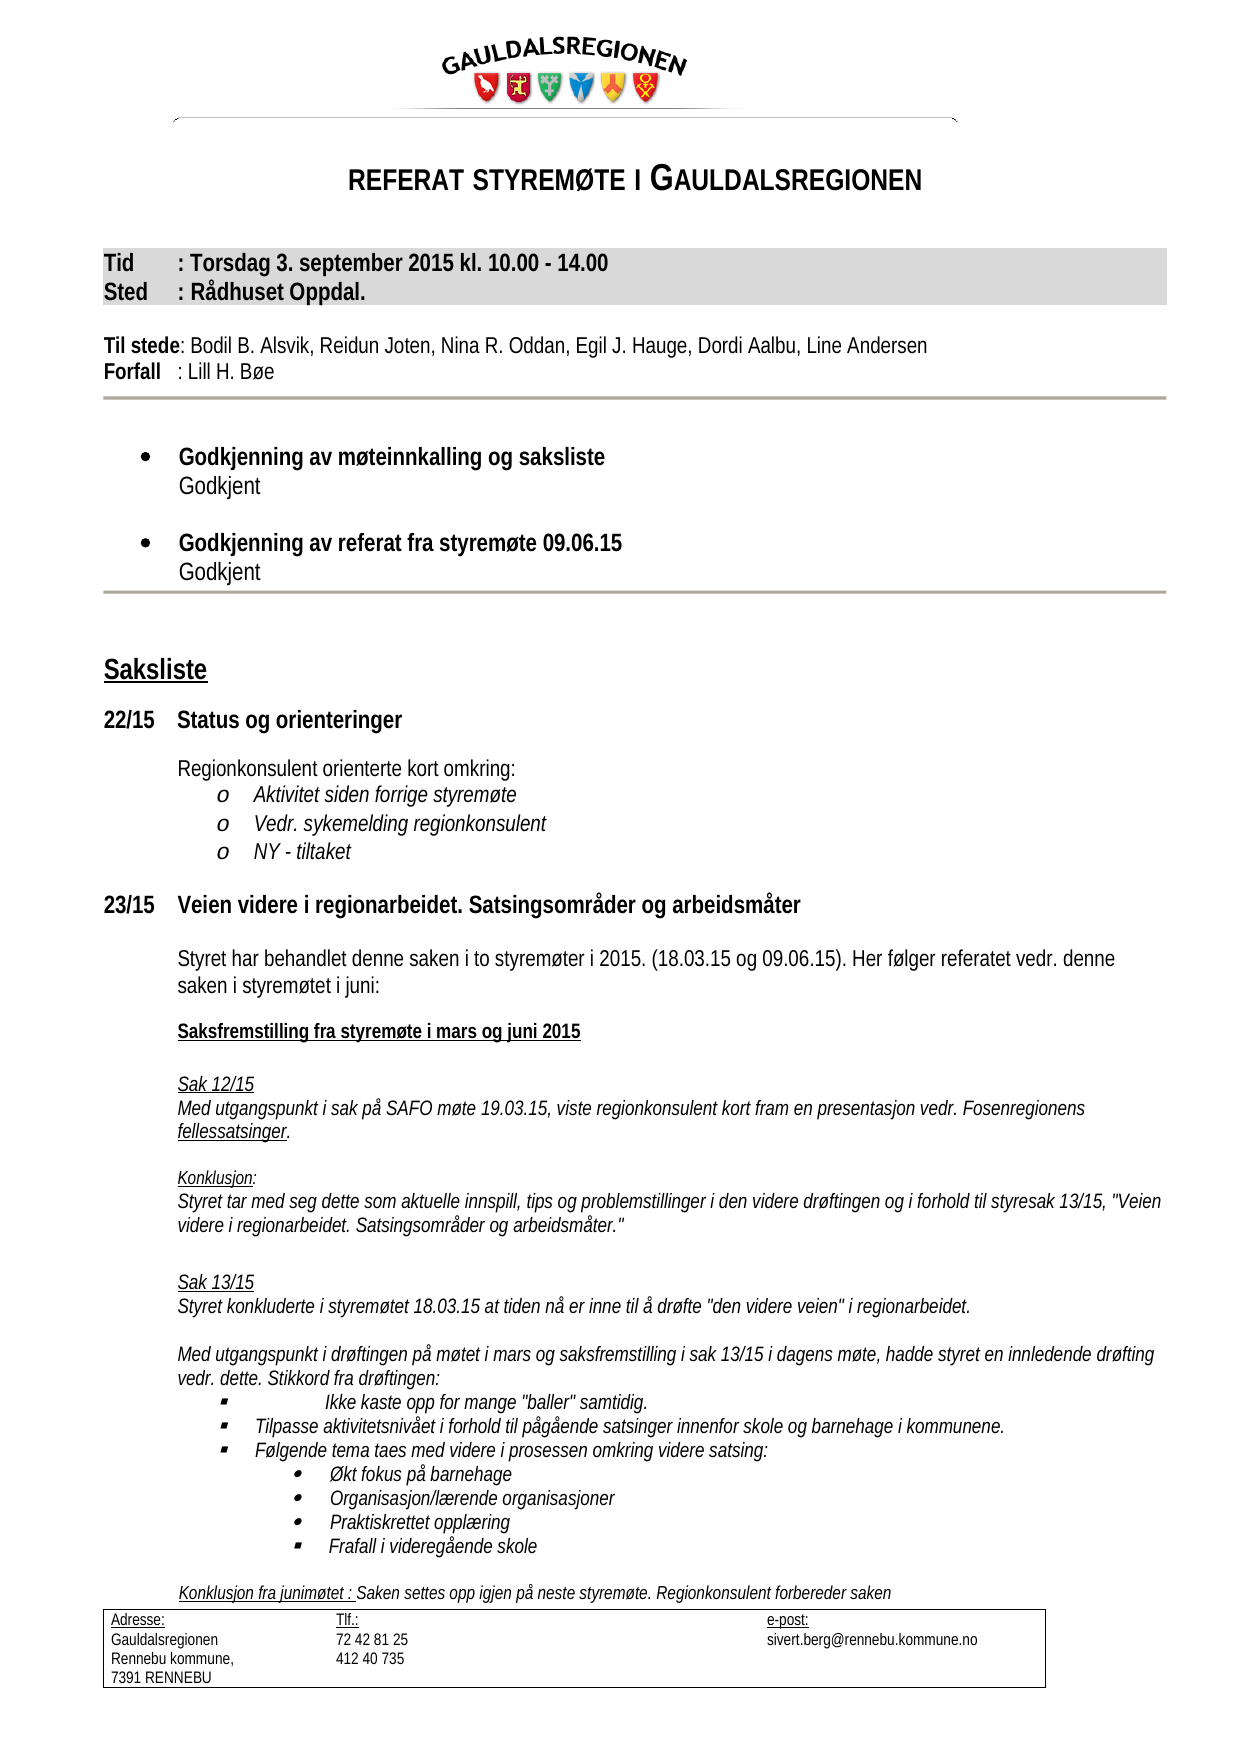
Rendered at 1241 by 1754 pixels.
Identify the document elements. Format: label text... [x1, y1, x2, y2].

list Aktivitet siden forrige styremøte [216, 781, 1167, 809]
list 23/15 Veien videre i regionarbeidet. Satsingsområder og arbeidsmåter [103, 890, 1167, 919]
list Sak 13/15 [103, 1270, 1167, 1294]
list Økt fokus på barnehage [292, 1462, 1167, 1486]
list Organisasjon/lærende organisasjoner [292, 1486, 1167, 1510]
list Ikke kaste opp for mange "baller" samtidig. [217, 1390, 1167, 1414]
list Sak 12/15 [103, 1071, 1167, 1095]
list Styret har behandlet denne saken i to styremøter i 2015. (18.03.15 og 09.06.15). Her følger referatet vedr. denne saken i styremøtet i juni: [177, 945, 1167, 998]
list Regionkonsulent orienterte kort omkring: [177, 755, 1167, 781]
list Praktiskrettet opplæring [292, 1510, 1167, 1534]
list Tilpasse aktivitetsnivået i forhold til pågående satsinger innenfor skole og barnehage i kommunene. [217, 1414, 1167, 1438]
list Vedr. sykemelding regionkonsulent [216, 809, 1167, 838]
text Godkjent [178, 471, 1167, 499]
picture [170, 28, 958, 122]
list Konklusjon fra junimøtet : Saken settes opp igjen på neste styremøte. Regionkonsulent forbereder saken [178, 1582, 1167, 1603]
list Styret konkluderte i styremøtet 18.03.15 at tiden nå er inne til å drøfte "den videre veien" i regionarbeidet. [103, 1294, 1167, 1318]
list Saksfremstilling fra styremøte i mars og juni 2015 [177, 1019, 1167, 1043]
list NY - tiltaket [216, 838, 1167, 866]
text Godkjent [178, 557, 1167, 586]
text Forfall : Lill H. Bøe [103, 358, 1167, 384]
text Sted : Rådhuset Oppdal. [103, 277, 1167, 305]
list Godkjenning av møteinnkalling og saksliste [141, 442, 1167, 471]
list Godkjenning av referat fra styremøte 09.06.15 [141, 528, 1167, 557]
list Med utgangspunkt i drøftingen på møtet i mars og saksfremstilling i sak 13/15 i dagens møte, hadde styret en innledende drøfting vedr. dette. Stikkord fra drøftingen: [103, 1342, 1167, 1390]
list Frafall i videregående skole [291, 1534, 1167, 1558]
list Med utgangspunkt i sak på SAFO møte 19.03.15, viste regionkonsulent kort fram en presentasjon vedr. Fosenregionens fellessatsinger. [103, 1095, 1167, 1143]
list Styret tar med seg dette som aktuelle innspill, tips og problemstillinger i den videre drøftingen og i forhold til styresak 13/15, "Veien videre i regionarbeidet. Satsingsområder og arbeidsmåter." [103, 1189, 1167, 1237]
subtitle referat styremøte i Gauldalsregionen [103, 155, 1167, 198]
list Konklusjon: [177, 1167, 1167, 1189]
text Til stede: Bodil B. Alsvik, Reidun Joten, Nina R. Oddan, Egil J. Hauge, Dordi Aalbu, Line Andersen [103, 332, 1167, 358]
text Saksliste [103, 652, 1167, 686]
text Tid : Torsdag 3. september 2015 kl. 10.00 - 14.00 [103, 248, 1167, 277]
list 22/15 Status og orienteringer [103, 705, 1167, 733]
list Følgende tema taes med videre i prosessen omkring videre satsing: [217, 1438, 1167, 1462]
